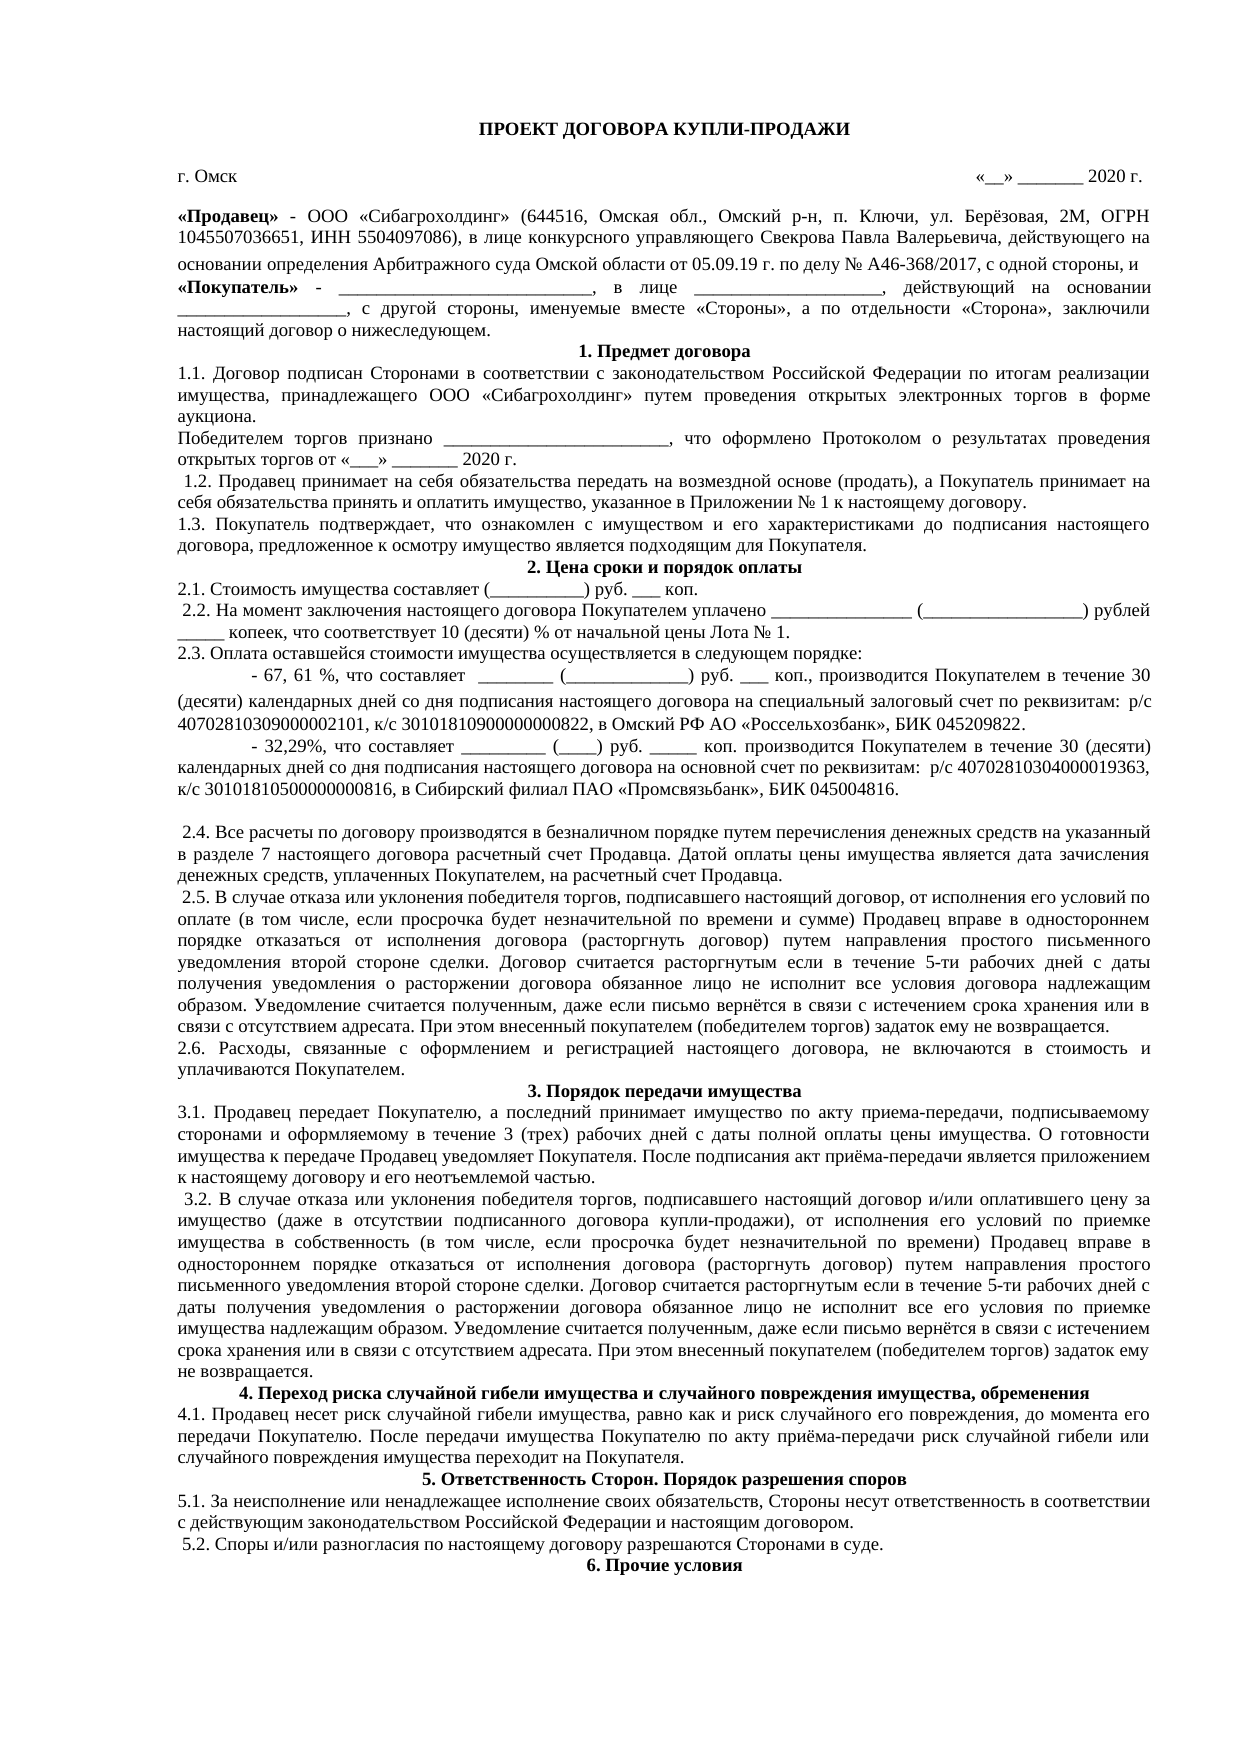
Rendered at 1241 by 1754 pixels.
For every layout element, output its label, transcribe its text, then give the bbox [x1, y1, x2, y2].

text 4. Переход риска случайной гибели имущества и случайного повреждения имущества, обременения [177, 1382, 1152, 1403]
text 1.3. Покупатель подтверждает, что ознакомлен с имуществом и его характеристиками до подписания настоящего договора, предложенное к осмотру имущество является подходящим для Покупателя. [177, 513, 1152, 556]
text 4.1. Продавец несет риск случайной гибели имущества, равно как и риск случайного его повреждения, до момента его передачи Покупателю. После передачи имущества Покупателю по акту приёма-передачи риск случайной гибели или случайного повреждения имущества переходит на Покупателя. [177, 1403, 1152, 1468]
text 2.2. На момент заключения настоящего договора Покупателем уплачено _______________ (_________________) рублей _____ копеек, что соответствует 10 (десяти) % от начальной цены Лота № 1. [177, 599, 1152, 642]
text 6. Прочие условия [177, 1554, 1152, 1576]
text 1.2. Продавец принимает на себя обязательства передать на возмездной основе (продать), а Покупатель принимает на себя обязательства принять и оплатить имущество, указанное в Приложении № 1 к настоящему договору. [177, 470, 1152, 513]
text 2.3. Оплата оставшейся стоимости имущества осуществляется в следующем порядке: [177, 642, 1152, 664]
text 3.2. В случае отказа или уклонения победителя торгов, подписавшего настоящий договор и/или оплатившего цену за имущество (даже в отсутствии подписанного договора купли-продажи), от исполнения его условий по приемке имущества в собственность (в том числе, если просрочка будет незначительной по времени) Продавец вправе в одностороннем порядке отказаться от исполнения договора (расторгнуть договор) путем направления простого письменного уведомления второй стороне сделки. Договор считается расторгнутым если в течение 5-ти рабочих дней с даты получения уведомления о расторжении договора обязанное лицо не исполнит все его условия по приемке имущества надлежащим образом. Уведомление считается полученным, даже если письмо вернётся в связи с истечением срока хранения или в связи с отсутствием адресата. При этом внесенный покупателем (победителем торгов) задаток ему не возвращается. [177, 1188, 1152, 1382]
text 2.5. В случае отказа или уклонения победителя торгов, подписавшего настоящий договор, от исполнения его условий по оплате (в том числе, если просрочка будет незначительной по времени и сумме) Продавец вправе в одностороннем порядке отказаться от исполнения договора (расторгнуть договор) путем направления простого письменного уведомления второй стороне сделки. Договор считается расторгнутым если в течение 5-ти рабочих дней с даты получения уведомления о расторжении договора обязанное лицо не исполнит все условия договора надлежащим образом. Уведомление считается полученным, даже если письмо вернётся в связи с истечением срока хранения или в связи с отсутствием адресата. При этом внесенный покупателем (победителем торгов) задаток ему не возвращается. [177, 886, 1152, 1037]
text 2.1. Стоимость имущества составляет (__________) руб. ___ коп. [177, 577, 1152, 599]
text - 67, 61 %, что составляет ________ (_____________) руб. ___ коп., производится Покупателем в течение 30 (десяти) календарных дней со дня подписания настоящего договора на специальный залоговый счет по реквизитам: р/с 40702810309000002101, к/с 30101810900000000822, в Омский РФ АО «Россельхозбанк», БИК 045209822. [177, 664, 1152, 735]
text 5. Ответственность Сторон. Порядок разрешения споров [177, 1468, 1152, 1489]
text 2.4. Все расчеты по договору производятся в безналичном порядке путем перечисления денежных средств на указанный в разделе 7 настоящего договора расчетный счет Продавца. Датой оплаты цены имущества является дата зачисления денежных средств, уплаченных Покупателем, на расчетный счет Продавца. [177, 821, 1152, 886]
text 2. Цена сроки и порядок оплаты [177, 556, 1152, 577]
text «Покупатель» - ___________________________, в лице ____________________, действующий на основании __________________, с другой стороны, именуемые вместе «Стороны», а по отдельности «Сторона», заключили настоящий договор о нижеследующем. [177, 276, 1152, 340]
text 3.1. Продавец передает Покупателю, а последний принимает имущество по акту приема-передачи, подписываемому сторонами и оформляемому в течение 3 (трех) рабочих дней с даты полной оплаты цены имущества. О готовности имущества к передаче Продавец уведомляет Покупателя. После подписания акт приёма-передачи является приложением к настоящему договору и его неотъемлемой частью. [177, 1101, 1152, 1188]
text 1.1. Договор подписан Сторонами в соответствии с законодательством Российской Федерации по итогам реализации имущества, принадлежащего ООО «Сибагрохолдинг» путем проведения открытых электронных торгов в форме аукциона. [177, 362, 1152, 427]
text г. Омск «__» _______ 2020 г. [177, 164, 1152, 186]
text - 32,29%, что составляет _________ (____) руб. _____ коп. производится Покупателем в течение 30 (десяти) календарных дней со дня подписания настоящего договора на основной счет по реквизитам: р/с 40702810304000019363, к/с 30101810500000000816, в Сибирский филиал ПАО «Промсвязьбанк», БИК 045004816. [177, 735, 1152, 799]
text 5.2. Споры и/или разногласия по настоящему договору разрешаются Сторонами в суде. [177, 1533, 1152, 1554]
text 3. Порядок передачи имущества [177, 1080, 1152, 1101]
text Победителем торгов признано ________________________, что оформлено Протоколом о результатах проведения открытых торгов от «___» _______ 2020 г. [177, 427, 1152, 470]
text 1. Предмет договора [177, 340, 1152, 362]
text ПРОЕКТ ДОГОВОРА КУПЛИ-ПРОДАЖИ [177, 118, 1152, 140]
text 2.6. Расходы, связанные с оформлением и регистрацией настоящего договора, не включаются в стоимость и уплачиваются Покупателем. [177, 1037, 1152, 1080]
text 5.1. За неисполнение или ненадлежащее исполнение своих обязательств, Стороны несут ответственность в соответствии с действующим законодательством Российской Федерации и настоящим договором. [177, 1489, 1152, 1533]
text «Продавец» - ООО «Сибагрохолдинг» (644516, Омская обл., Омский р-н, п. Ключи, ул. Берёзовая, 2М, ОГРН 1045507036651, ИНН 5504097086), в лице конкурсного управляющего Свекрова Павла Валерьевича, действующего на основании определения Арбитражного суда Омской области от 05.09.19 г. по делу № А46-368/2017, с одной стороны, и [177, 204, 1152, 276]
